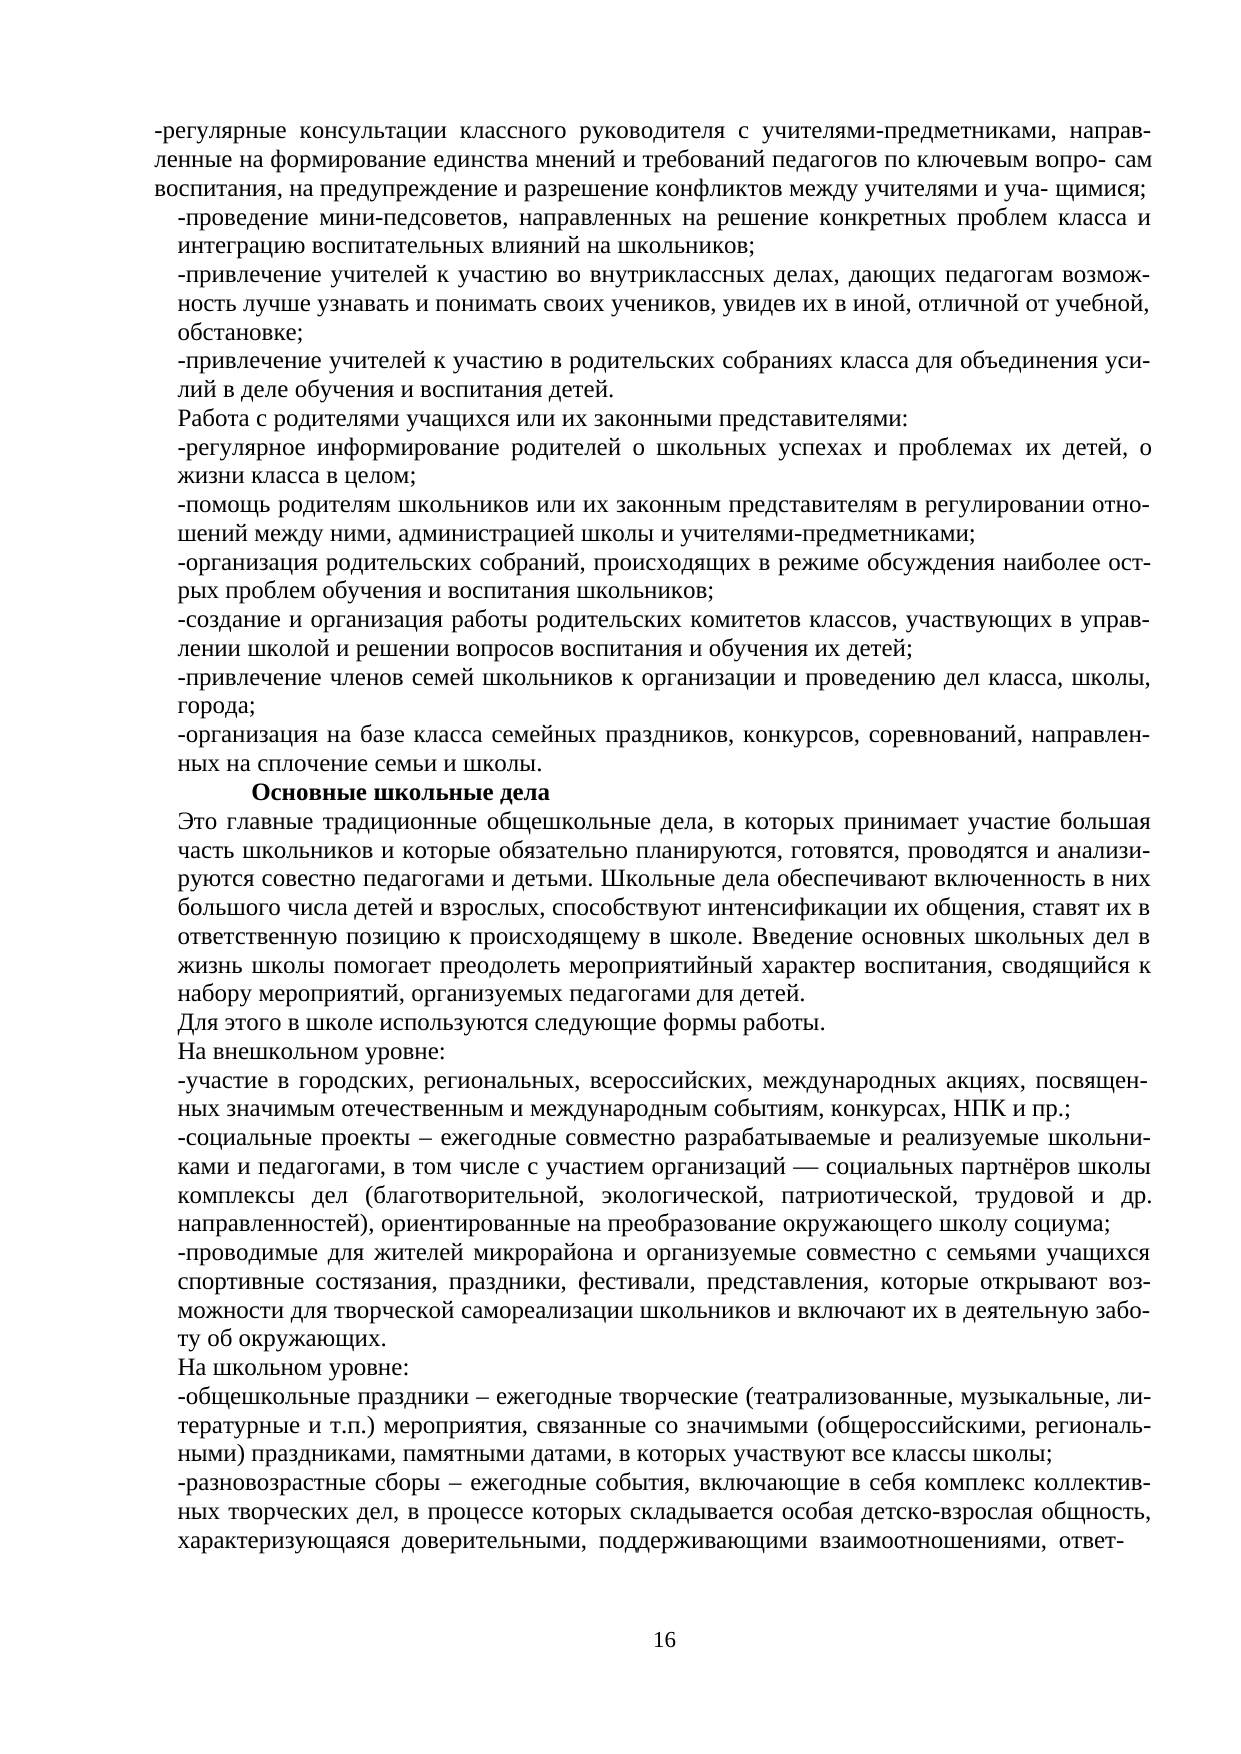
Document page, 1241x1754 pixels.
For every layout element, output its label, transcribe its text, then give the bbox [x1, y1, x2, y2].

text -создание и организация работы родительских комитетов классов, участвующих в управ- лении школой и решении вопросов воспитания и обучения их детей; [177, 604, 1151, 662]
text -регулярные консультации классного руководителя с учителями-предметниками, направ- ленные на формирование единства мнений и требований педагогов по ключевым вопро- сам воспитания, на предупреждение и разрешение конфликтов между учителями и уча- щимися; [154, 115, 1152, 202]
text -привлечение членов семей школьников к организации и проведению дел класса, школы, города; [177, 662, 1152, 719]
text -разновозрастные сборы – ежегодные события, включающие в себя комплекс коллектив- ных творческих дел, в процессе которых складывается особая детско-взрослая общность, характеризующаяся доверительными, поддерживающими взаимоотношениями, ответ- [177, 1467, 1152, 1553]
text -проводимые для жителей микрорайона и организуемые совместно с семьями учащихся спортивные состязания, праздники, фестивали, представления, которые открывают воз- можности для творческой самореализации школьников и включают их в деятельную забо- ту об окружающих. [177, 1237, 1152, 1352]
text Работа с родителями учащихся или их законными представителями: [177, 403, 1198, 432]
text На школьном уровне: [177, 1352, 1198, 1381]
text -социальные проекты – ежегодные совместно разрабатываемые и реализуемые школьни- ками и педагогами, в том числе с участием организаций — социальных партнёров школы комплексы дел (благотворительной, экологической, патриотической, трудовой и др. направленностей), ориентированные на преобразование окружающего школу социума; [177, 1122, 1152, 1237]
text -участие в городских, региональных, всероссийских, международных акциях, посвящен- ных значимым отечественным и международным событиям, конкурсах, НПК и пр.; [177, 1065, 1188, 1122]
text -регулярное информирование родителей о школьных успехах и проблемах их детей, о жизни класса в целом; [177, 432, 1152, 489]
text -организация на базе класса семейных праздников, конкурсов, соревнований, направлен- ных на сплочение семьи и школы. [177, 719, 1151, 777]
text -общешкольные праздники – ежегодные творческие (театрализованные, музыкальные, ли- тературные и т.п.) мероприятия, связанные со значимыми (общероссийскими, региональ- ными) праздниками, памятными датами, в которых участвуют все классы школы; [177, 1381, 1152, 1467]
text -привлечение учителей к участию в родительских собраниях класса для объединения уси- лий в деле обучения и воспитания детей. [177, 346, 1151, 403]
text Для этого в школе используются следующие формы работы. На внешкольном уровне: [177, 1007, 828, 1065]
text -помощь родителям школьников или их законным представителям в регулировании отно- шений между ними, администрацией школы и учителями-предметниками; [177, 489, 1151, 547]
text Это главные традиционные общешкольные дела, в которых принимает участие большая часть школьников и которые обязательно планируются, готовятся, проводятся и анализи- руются совестно педагогами и детьми. Школьные дела обеспечивают включенность в них большого числа детей и взрослых, способствуют интенсификации их общения, ставят их в ответственную позицию к происходящему в школе. Введение основных школьных дел в жизнь школы помогает преодолеть мероприятийный характер воспитания, сводящийся к набору мероприятий, организуемых педагогами для детей. [177, 806, 1152, 1007]
text -организация родительских собраний, происходящих в режиме обсуждения наиболее ост- рых проблем обучения и воспитания школьников; [177, 547, 1152, 604]
text -привлечение учителей к участию во внутриклассных делах, дающих педагогам возмож- ность лучше узнавать и понимать своих учеников, увидев их в иной, отличной от учебной, обстановке; [177, 259, 1151, 346]
text Основные школьные дела [251, 777, 1198, 806]
text -проведение мини-педсоветов, направленных на решение конкретных проблем класса и интеграцию воспитательных влияний на школьников; [177, 202, 1152, 259]
